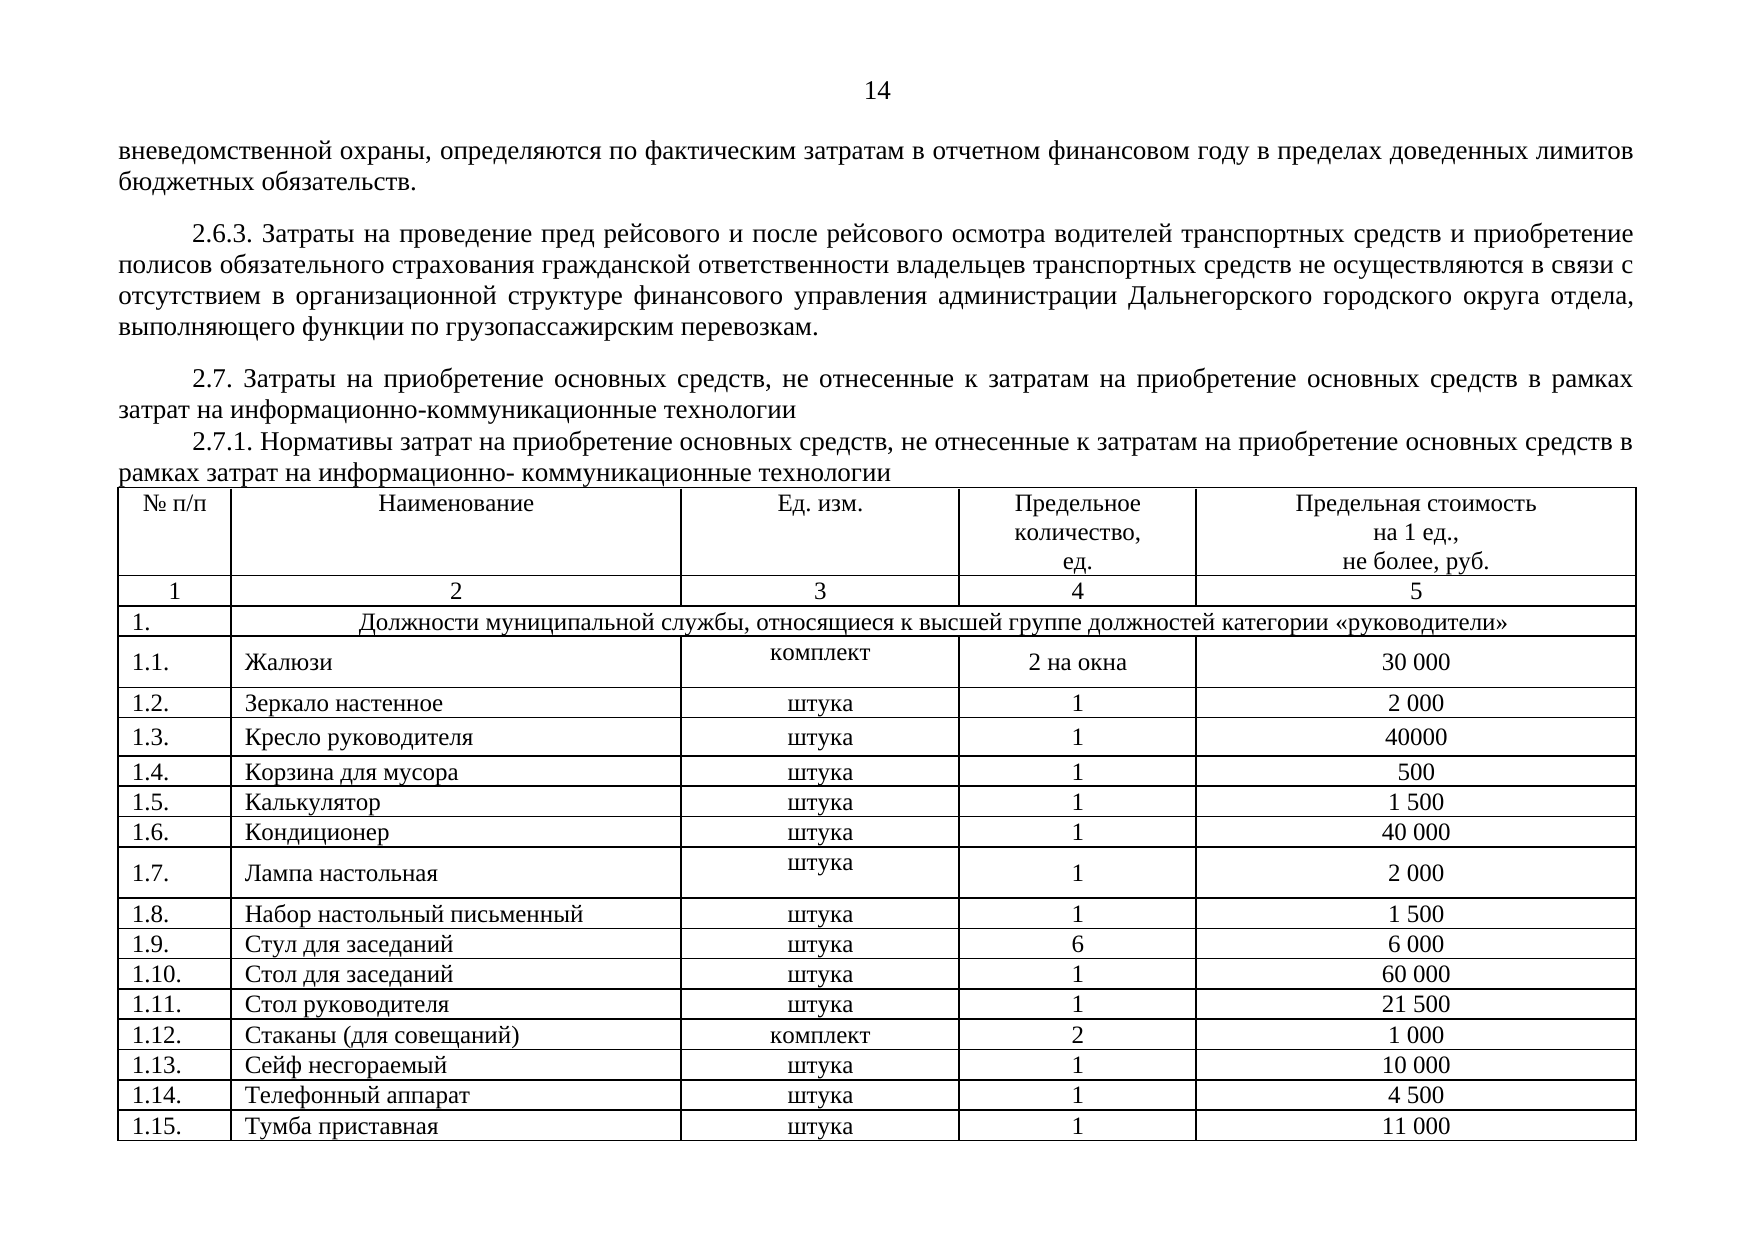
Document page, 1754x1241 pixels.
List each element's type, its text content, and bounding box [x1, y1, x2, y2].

table_cell Калькулятор [232, 787, 680, 816]
table_cell штука [682, 1081, 958, 1109]
table_cell 2 000 [1197, 688, 1635, 717]
table_cell 1.15. [119, 1111, 230, 1139]
table_cell 1 [960, 1050, 1195, 1079]
table_cell 1.13. [119, 1050, 230, 1079]
table_cell 1. [119, 607, 230, 635]
table_cell 1 500 [1197, 787, 1635, 816]
table_cell 3 [682, 576, 958, 605]
table_cell 1 000 [1197, 1020, 1635, 1049]
table_cell 40 000 [1197, 817, 1635, 846]
table_cell 1.7. [119, 848, 230, 897]
table_cell штука [682, 929, 958, 958]
table_cell Лампа настольная [232, 848, 680, 897]
table_cell штука [682, 959, 958, 988]
table_cell Стул для заседаний [232, 929, 680, 958]
text 2.7.1. Нормативы затрат на приобретение основных средств, не отнесенные к затратам на приобретение основных средств в рамках затрат на информационно- коммуникационные технологии [118, 424, 1636, 487]
table_cell Стаканы (для совещаний) [232, 1020, 680, 1049]
table_cell 1.9. [119, 929, 230, 958]
table_cell Телефонный аппарат [232, 1081, 680, 1109]
table_cell 1 500 [1197, 899, 1635, 927]
table_cell 2 [960, 1020, 1195, 1049]
table_cell Сейф несгораемый [232, 1050, 680, 1079]
table_cell 1 [960, 990, 1195, 1018]
table_cell 1 [119, 576, 230, 605]
table_cell Набор настольный письменный [232, 899, 680, 927]
table_cell 6 000 [1197, 929, 1635, 958]
text 2.7. Затраты на приобретение основных средств, не отнесенные к затратам на приобретение основных средств в рамках затрат на информационно-коммуникационные технологии [118, 362, 1636, 424]
table_cell Зеркало настенное [232, 688, 680, 717]
table_cell 1.1. [119, 637, 230, 686]
table_cell 1 [960, 817, 1195, 846]
table_cell 1.12. [119, 1020, 230, 1049]
table_cell 1.5. [119, 787, 230, 816]
table_cell штука [682, 757, 958, 785]
table_cell 40000 [1197, 718, 1635, 755]
table_cell 1 [960, 757, 1195, 785]
table_cell 2 000 [1197, 848, 1635, 897]
table_cell штука [682, 718, 958, 755]
table_cell комплект [682, 637, 958, 686]
table_cell штука [682, 787, 958, 816]
table_cell 4 500 [1197, 1081, 1635, 1109]
table_cell 1.3. [119, 718, 230, 755]
table_cell 30 000 [1197, 637, 1635, 686]
table_cell Стол для заседаний [232, 959, 680, 988]
table_header Наименование [232, 488, 681, 575]
table_header Предельное количество, ед. [960, 488, 1196, 575]
table_cell 10 000 [1197, 1050, 1635, 1079]
table_cell 6 [960, 929, 1195, 958]
table_cell 1.8. [119, 899, 230, 927]
table_cell 1 [960, 899, 1195, 927]
table_cell штука [682, 990, 958, 1018]
table_cell комплект [682, 1020, 958, 1049]
table_cell 1.6. [119, 817, 230, 846]
table_cell Стол руководителя [232, 990, 680, 1018]
table_cell штука [682, 1111, 958, 1139]
table_cell 1 [960, 787, 1195, 816]
table_cell 1 [960, 688, 1195, 717]
text 2.6.3. Затраты на проведение пред рейсового и после рейсового осмотра водителей транспортных средств и приобретение полисов обязательного страхования гражданской ответственности владельцев транспортных средств не осуществляются в связи с отсутствием в организационной структуре финансового управления администрации Дальнегорского городского округа отдела, выполняющего функции по грузопассажирским перевозкам. [118, 217, 1636, 341]
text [118, 134, 1636, 196]
table_header Ед. изм. [682, 488, 959, 575]
table_cell штука [682, 1050, 958, 1079]
table_cell 1 [960, 959, 1195, 988]
table_header Предельная стоимость на 1 ед., не более, руб. [1197, 488, 1635, 575]
table_cell 1 [960, 718, 1195, 755]
table_cell 2 на окна [960, 637, 1195, 686]
table_cell штука [682, 688, 958, 717]
table_cell Кондиционер [232, 817, 680, 846]
table_cell 1.2. [119, 688, 230, 717]
table_cell Кресло руководителя [232, 718, 680, 755]
table_cell 1 [960, 848, 1195, 897]
table_cell 1.10. [119, 959, 230, 988]
table_cell Тумба приставная [232, 1111, 680, 1139]
table_header № п/п [119, 488, 231, 575]
table_cell 60 000 [1197, 959, 1635, 988]
table_cell 1.11. [119, 990, 230, 1018]
table_cell 1 [960, 1111, 1195, 1139]
table_cell штука [682, 817, 958, 846]
table_cell 5 [1197, 576, 1635, 605]
table_cell 21 500 [1197, 990, 1635, 1018]
table_cell штука [682, 848, 958, 897]
table_cell 2 [232, 576, 680, 605]
table_cell 4 [960, 576, 1195, 605]
table_cell Должности муниципальной службы, относящиеся к высшей группе должностей категории «руководители» [232, 607, 1635, 635]
table_cell штука [682, 899, 958, 927]
table_cell 11 000 [1197, 1111, 1635, 1139]
table_cell 1 [960, 1081, 1195, 1109]
table_cell Корзина для мусора [232, 757, 680, 785]
table_cell Жалюзи [232, 637, 680, 686]
table_cell 500 [1197, 757, 1635, 785]
table_cell 1.14. [119, 1081, 230, 1109]
table_cell 1.4. [119, 757, 230, 785]
